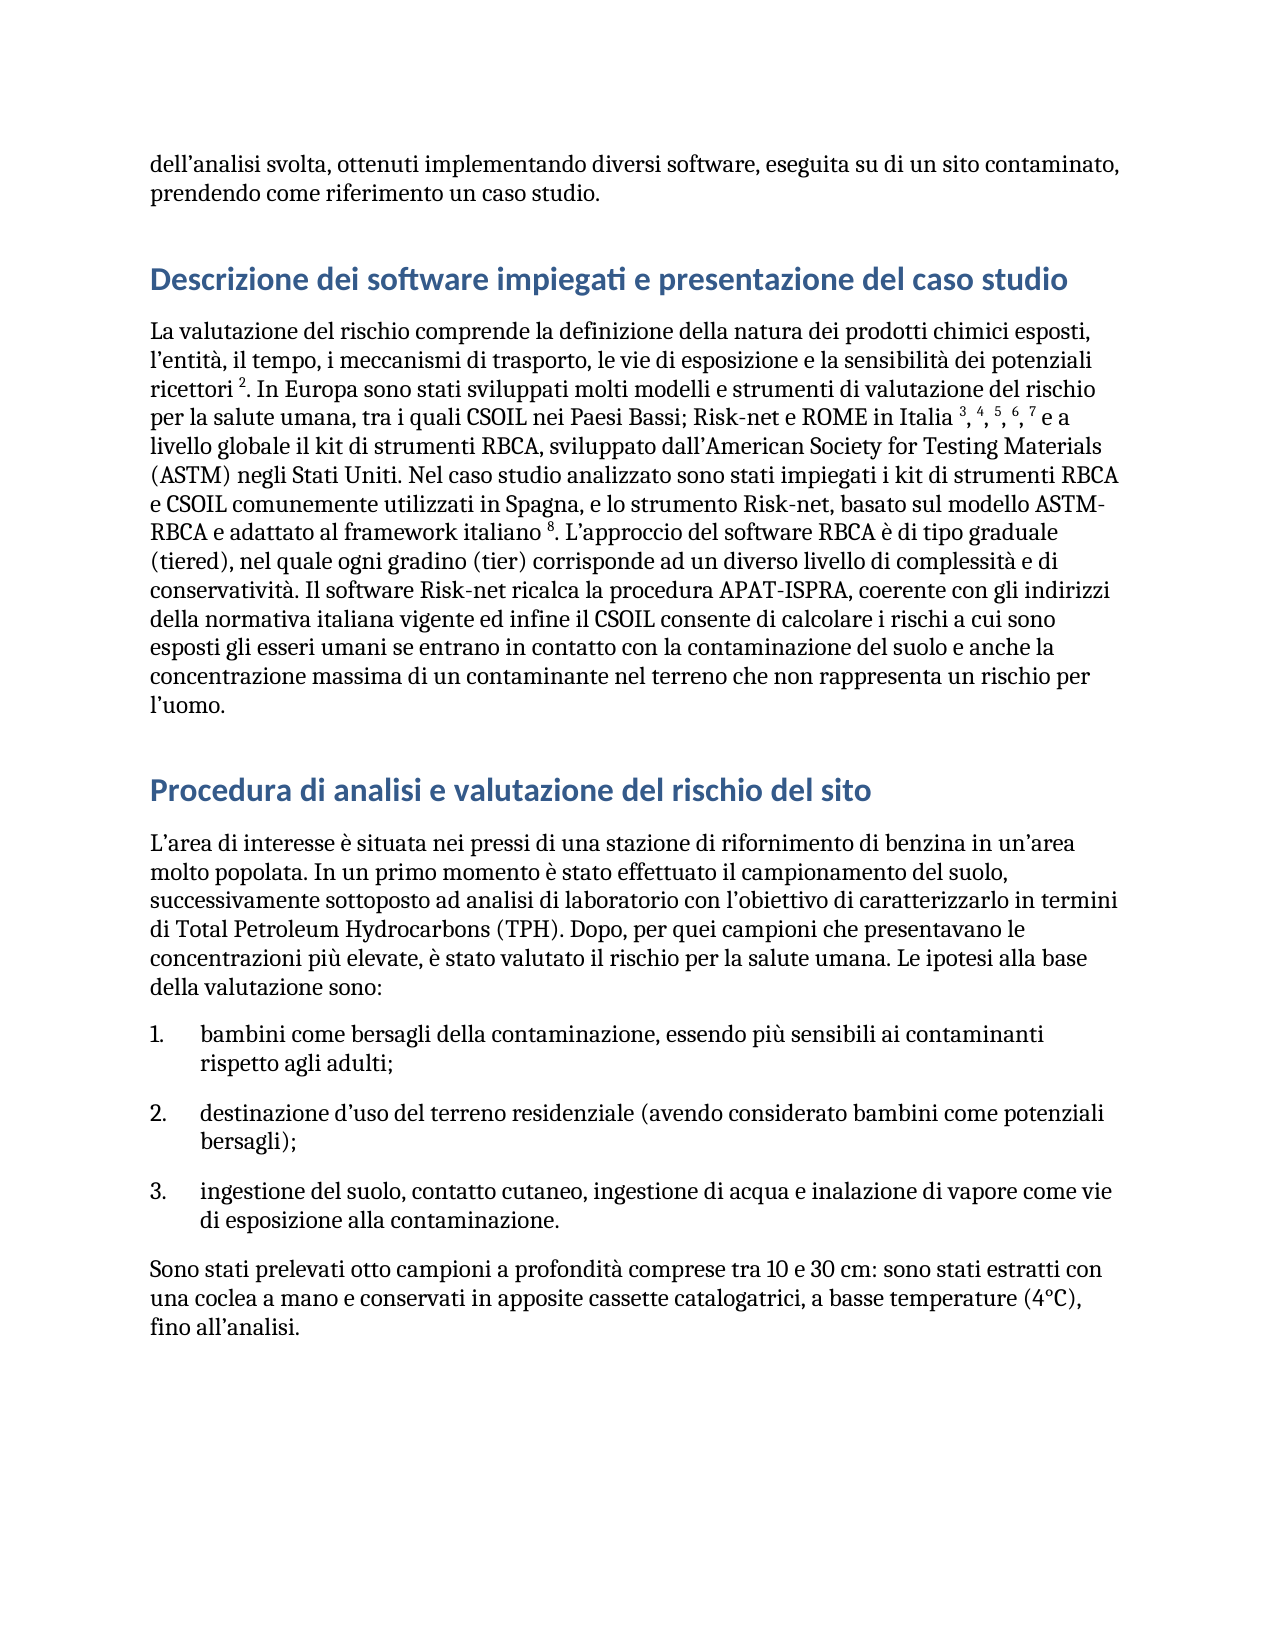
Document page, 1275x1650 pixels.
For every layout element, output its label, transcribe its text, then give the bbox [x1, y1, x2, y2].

subtitle Descrizione dei software impiegati e presentazione del caso studio [150, 257, 1125, 298]
text Sono stati prelevati otto campioni a profondità comprese tra 10 e 30 cm: sono stati estratti con una coclea a mano e conservati in apposite cassette catalogatrici, a basse temperature (4°C), fino all’analisi. [150, 1255, 1125, 1341]
list destinazione d’uso del terreno residenziale (avendo considerato bambini come potenziali bersagli); [150, 1098, 1125, 1156]
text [150, 150, 1125, 207]
text L’area di interesse è situata nei pressi di una stazione di rifornimento di benzina in un’area molto popolata. In un primo momento è stato effettuato il campionamento del suolo, successivamente sottoposto ad analisi di laboratorio con l’obiettivo di caratterizzarlo in termini di Total Petroleum Hydrocarbons (TPH). Dopo, per quei campioni che presentavano le concentrazioni più elevate, è stato valutato il rischio per la salute umana. Le ipotesi alla base della valutazione sono: [150, 829, 1125, 1001]
list bambini come bersagli della contaminazione, essendo più sensibili ai contaminanti rispetto agli adulti; [150, 1020, 1125, 1078]
list ingestione del suolo, contatto cutaneo, ingestione di acqua e inalazione di vapore come vie di esposizione alla contaminazione. [150, 1177, 1125, 1234]
subtitle Procedura di analisi e valutazione del rischio del sito [150, 769, 1125, 810]
text La valutazione del rischio comprende la definizione della natura dei prodotti chimici esposti, l’entità, il tempo, i meccanismi di trasporto, le vie di esposizione e la sensibilità dei potenziali ricettori 2. In Europa sono stati sviluppati molti modelli e strumenti di valutazione del rischio per la salute umana, tra i quali CSOIL nei Paesi Bassi; Risk-net e ROME in Italia 3, 4, 5, 6, 7 e a livello globale il kit di strumenti RBCA, sviluppato dall’American Society for Testing Materials (ASTM) negli Stati Uniti. Nel caso studio analizzato sono stati impiegati i kit di strumenti RBCA e CSOIL comunemente utilizzati in Spagna, e lo strumento Risk-net, basato sul modello ASTM-RBCA e adattato al framework italiano 8. L’approccio del software RBCA è di tipo graduale (tiered), nel quale ogni gradino (tier) corrisponde ad un diverso livello di complessità e di conservatività. Il software Risk-net ricalca la procedura APAT-ISPRA, coerente con gli indirizzi della normativa italiana vigente ed infine il CSOIL consente di calcolare i rischi a cui sono esposti gli esseri umani se entrano in contatto con la contaminazione del suolo e anche la concentrazione massima di un contaminante nel terreno che non rappresenta un rischio per l’uomo. [150, 317, 1125, 719]
